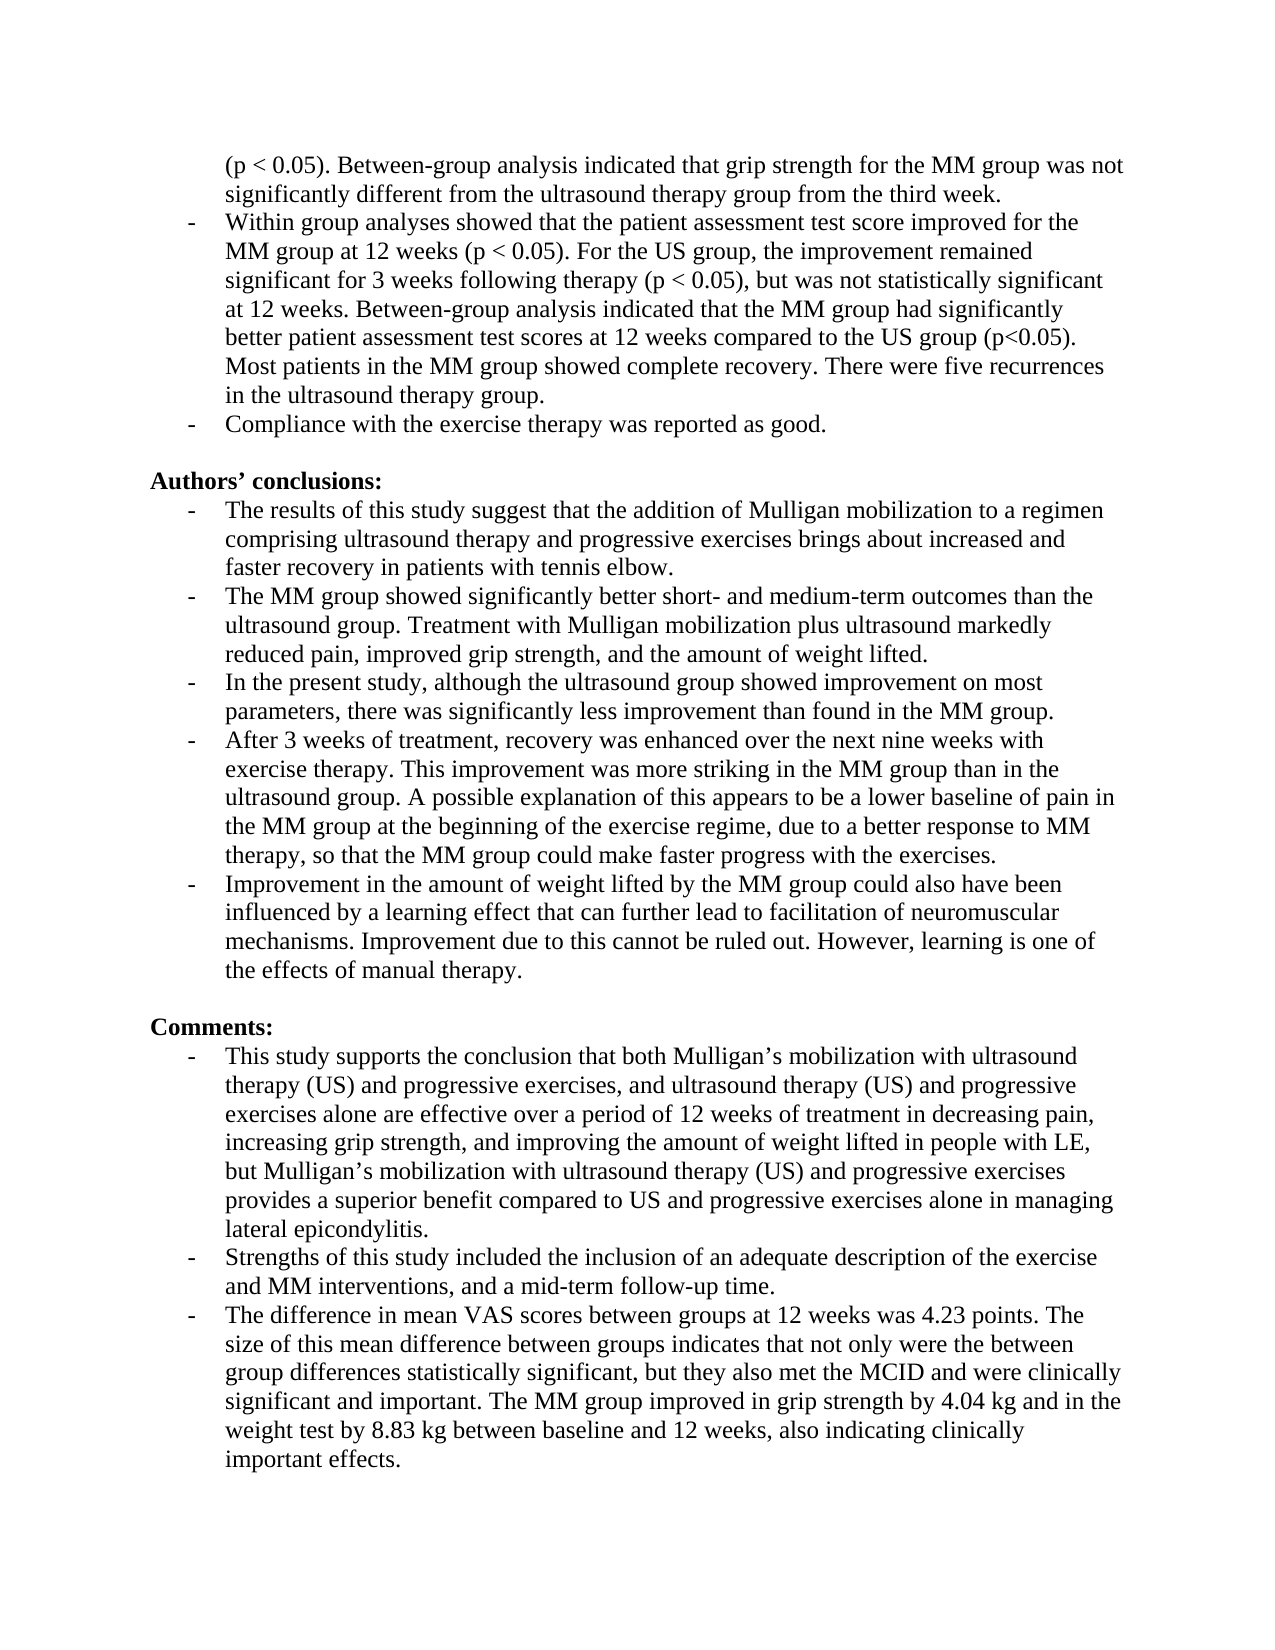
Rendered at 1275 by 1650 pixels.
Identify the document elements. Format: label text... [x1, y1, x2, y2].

list The difference in mean VAS scores between groups at 12 weeks was 4.23 points. The size of this mean difference between groups indicates that not only were the between group differences statistically significant, but they also met the MCID and were clinically significant and important. The MM group improved in grip strength by 4.04 kg and in the weight test by 8.83 kg between baseline and 12 weeks, also indicating clinically important effects. [187, 1300, 1125, 1472]
list (p < 0.05). Between-group analysis indicated that grip strength for the MM group was not significantly different from the ultrasound therapy group from the third week. [225, 150, 1125, 207]
text Authors’ conclusions: [150, 466, 1125, 495]
list The results of this study suggest that the addition of Mulligan mobilization to a regimen comprising ultrasound therapy and progressive exercises brings about increased and faster recovery in patients with tennis elbow. [187, 495, 1125, 581]
list In the present study, although the ultrasound group showed improvement on most parameters, there was significantly less improvement than found in the MM group. [187, 667, 1125, 725]
list Improvement in the amount of weight lifted by the MM group could also have been influenced by a learning effect that can further lead to facilitation of neuromuscular mechanisms. Improvement due to this cannot be ruled out. However, learning is one of the effects of manual therapy. [187, 869, 1125, 984]
list The MM group showed significantly better short- and medium-term outcomes than the ultrasound group. Treatment with Mulligan mobilization plus ultrasound markedly reduced pain, improved grip strength, and the amount of weight lifted. [187, 581, 1125, 667]
list After 3 weeks of treatment, recovery was enhanced over the next nine weeks with exercise therapy. This improvement was more striking in the MM group than in the ultrasound group. A possible explanation of this appears to be a lower baseline of pain in the MM group at the beginning of the exercise regime, due to a better response to MM therapy, so that the MM group could make faster progress with the exercises. [187, 725, 1125, 869]
list Compliance with the exercise therapy was reported as good. [187, 409, 1125, 437]
list Within group analyses showed that the patient assessment test score improved for the MM group at 12 weeks (p < 0.05). For the US group, the improvement remained significant for 3 weeks following therapy (p < 0.05), but was not statistically significant at 12 weeks. Between-group analysis indicated that the MM group had significantly better patient assessment test scores at 12 weeks compared to the US group (p<0.05). Most patients in the MM group showed complete recovery. There were five recurrences in the ultrasound therapy group. [187, 207, 1125, 409]
list This study supports the conclusion that both Mulligan’s mobilization with ultrasound therapy (US) and progressive exercises, and ultrasound therapy (US) and progressive exercises alone are effective over a period of 12 weeks of treatment in decreasing pain, increasing grip strength, and improving the amount of weight lifted in people with LE, but Mulligan’s mobilization with ultrasound therapy (US) and progressive exercises provides a superior benefit compared to US and progressive exercises alone in managing lateral epicondylitis. [187, 1041, 1125, 1242]
text Comments: [150, 1012, 1125, 1041]
list Strengths of this study included the inclusion of an adequate description of the exercise and MM interventions, and a mid-term follow-up time. [187, 1242, 1125, 1300]
